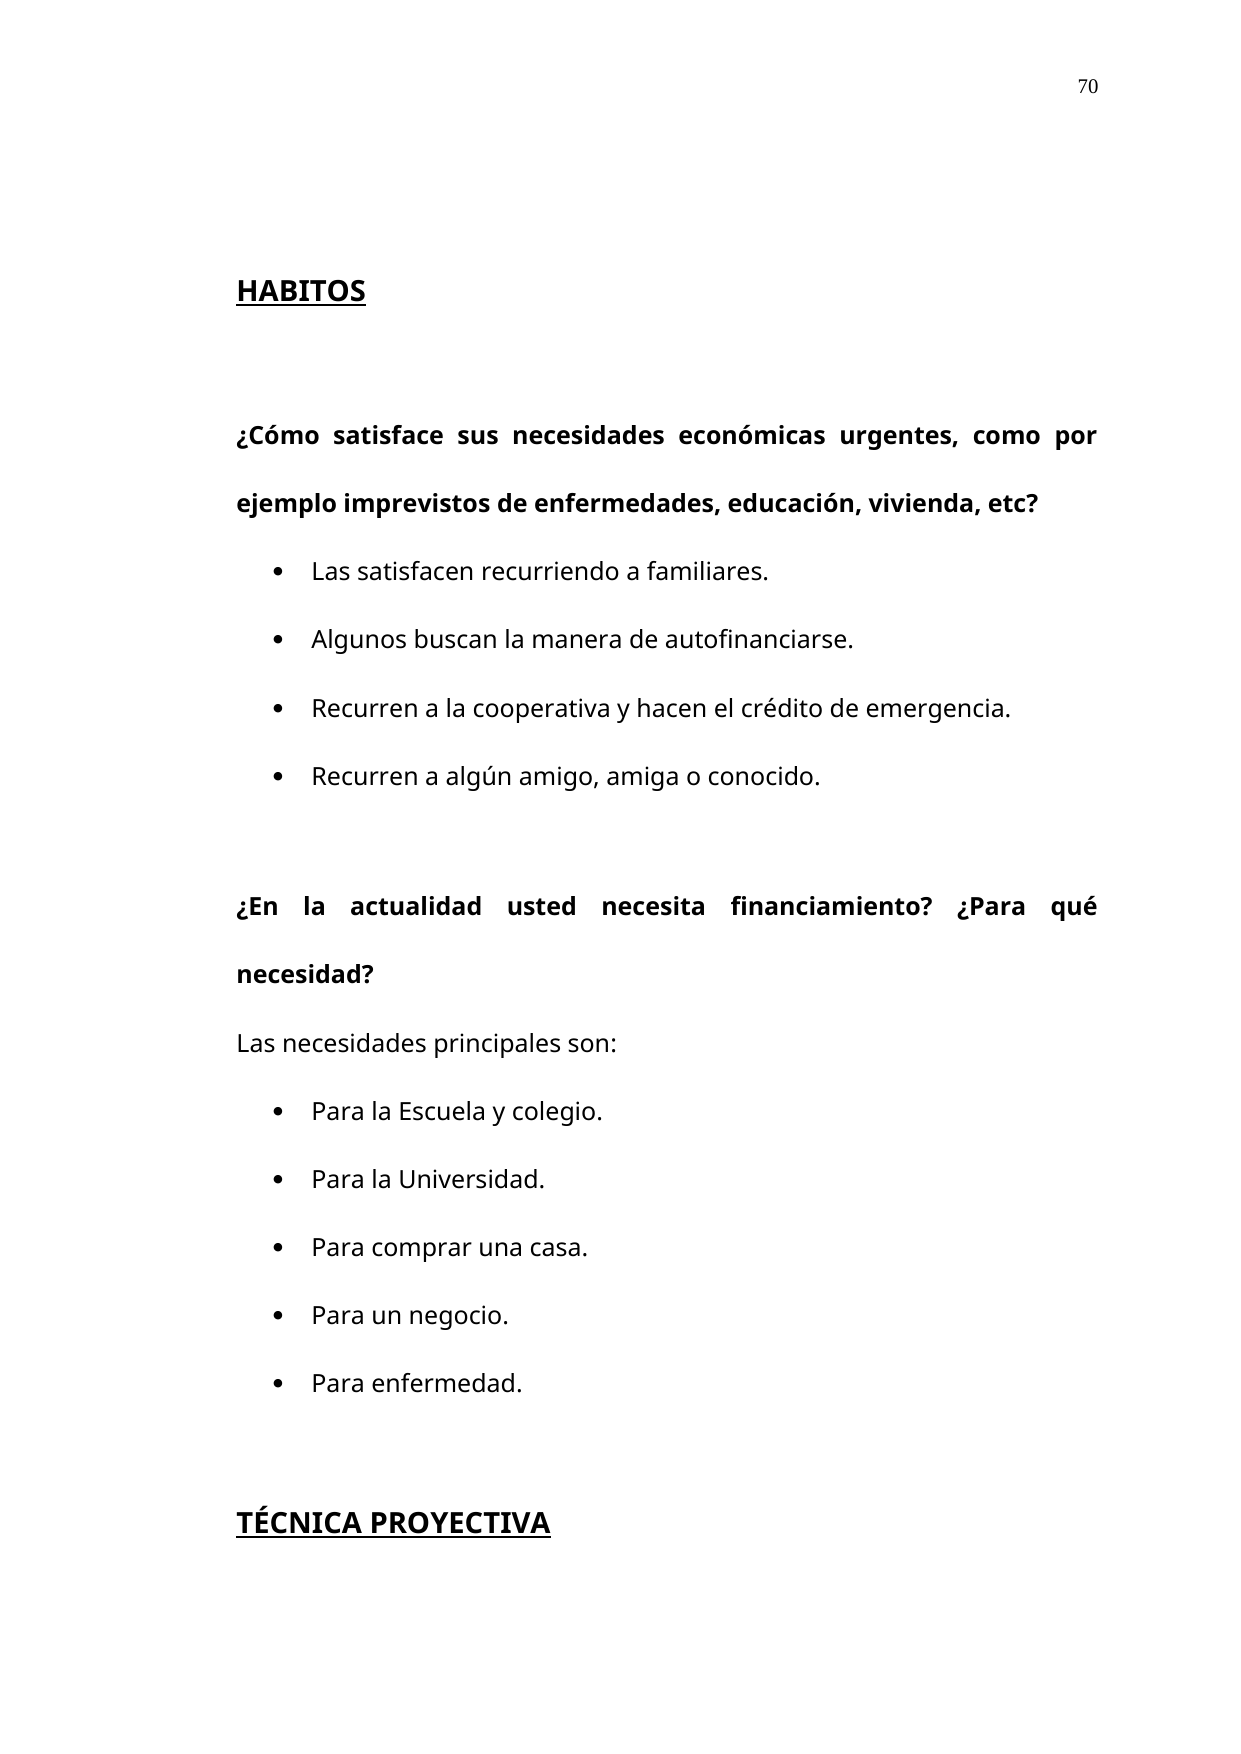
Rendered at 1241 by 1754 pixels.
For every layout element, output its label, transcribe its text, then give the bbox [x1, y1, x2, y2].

list Para enfermedad. [274, 1366, 1098, 1400]
list Para un negocio. [274, 1298, 1098, 1332]
list Para comprar una casa. [274, 1230, 1098, 1264]
list Recurren a la cooperativa y hacen el crédito de emergencia. [274, 690, 1098, 724]
text TÉCNICA PROYECTIVA [236, 1502, 1098, 1542]
text Las necesidades principales son: [236, 1025, 1098, 1059]
text ¿En la actualidad usted necesita financiamiento? ¿Para qué necesidad? [236, 889, 1098, 991]
list Las satisfacen recurriendo a familiares. [274, 554, 1098, 588]
list Algunos buscan la manera de autofinanciarse. [274, 622, 1098, 656]
list Recurren a algún amigo, amiga o conocido. [274, 758, 1098, 792]
text ¿Cómo satisface sus necesidades económicas urgentes, como por ejemplo imprevistos de enfermedades, educación, vivienda, etc? [236, 418, 1098, 520]
list Para [274, 1162, 1098, 1196]
list Para y colegio. [274, 1093, 1098, 1127]
text HABITOS [236, 270, 1098, 310]
